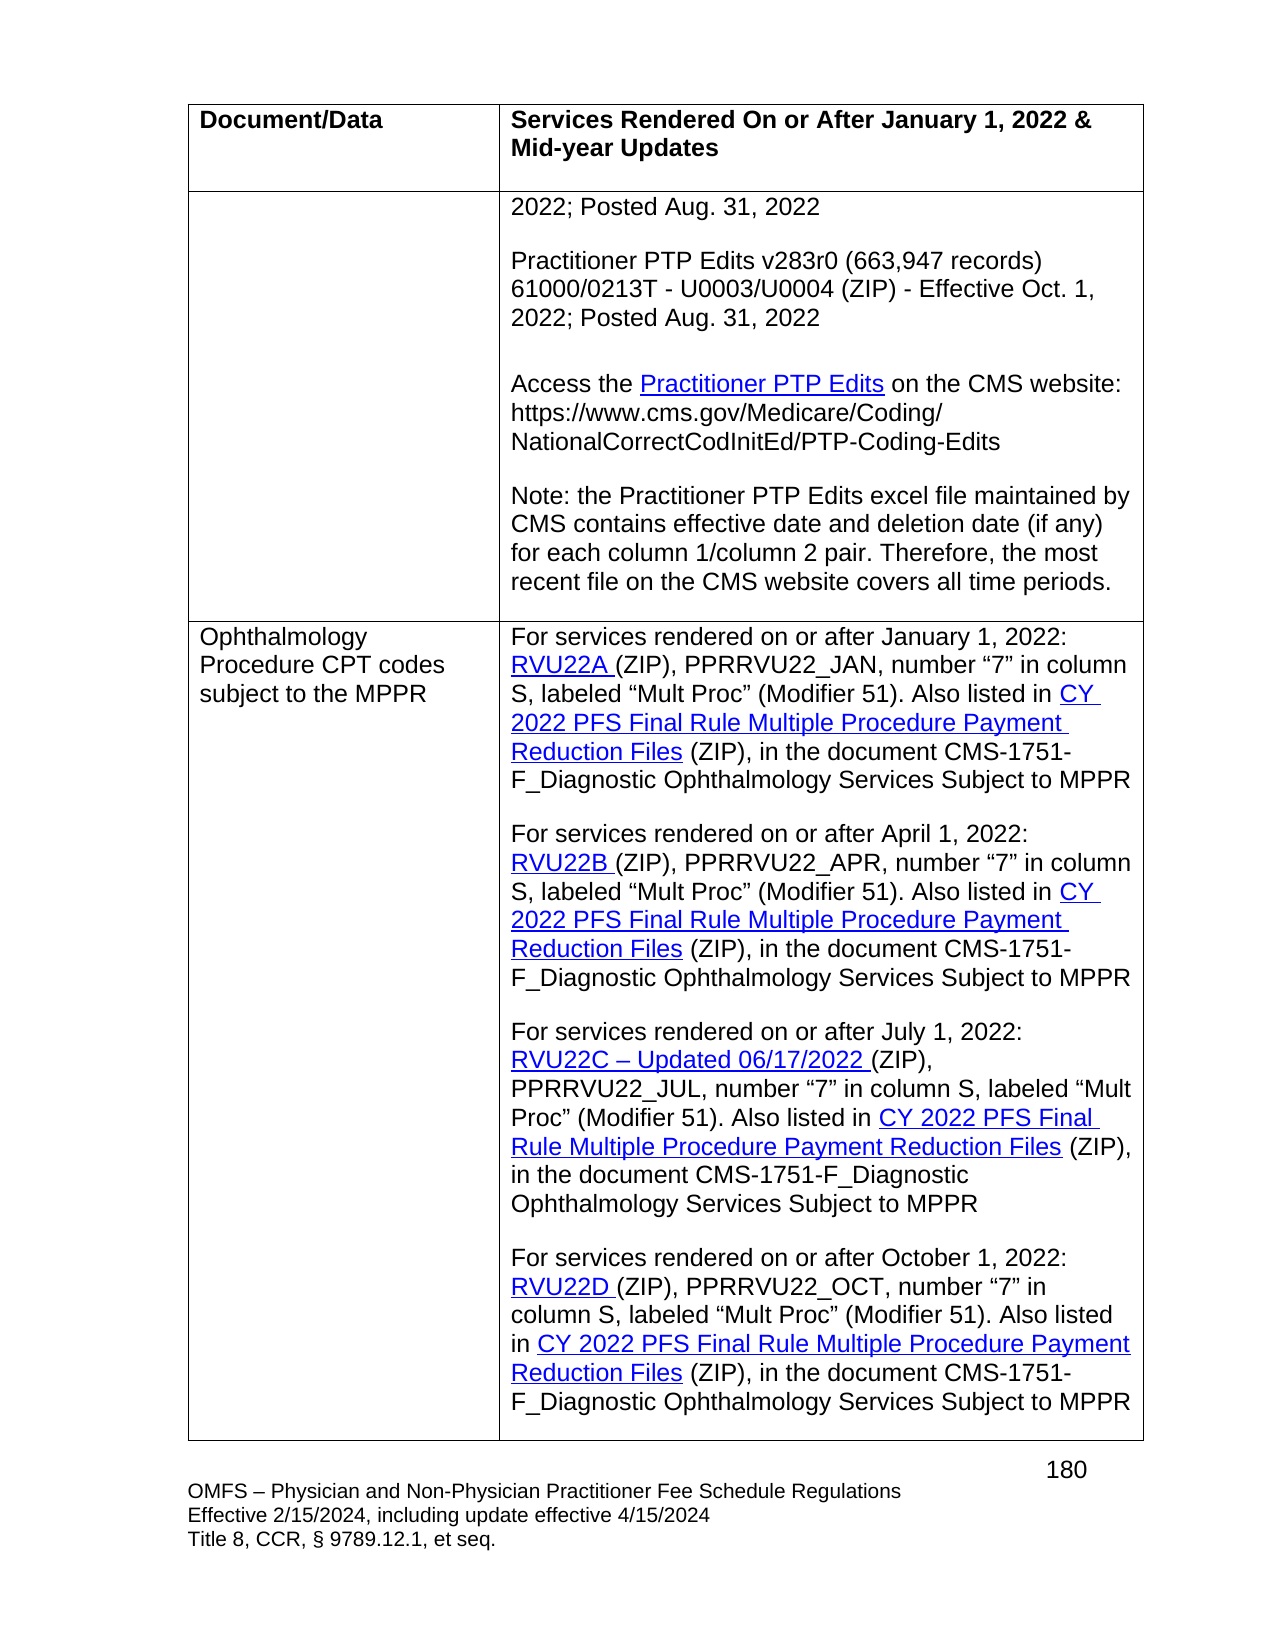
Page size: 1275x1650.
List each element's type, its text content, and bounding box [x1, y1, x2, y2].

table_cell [500, 192, 1143, 621]
table_header Services Rendered On or After January 1, 2022 & Mid-year Updates [500, 105, 1143, 191]
table_cell For services rendered on or after January 1, 2022: RVU22A (ZIP), PPRRVU22_JAN, number “7” in column S, labeled “Mult Proc” (Modifier 51). Also listed in CY 2022 PFS Final Rule Multiple Procedure Payment Reduction Files (ZIP), in the document CMS-1751-F_Diagnostic Ophthalmology Services Subject to MPPR For services rendered on or after April 1, 2022: RVU22B (ZIP), PPRRVU22_APR, number “7” in column S, labeled “Mult Proc” (Modifier 51). Also listed in CY 2022 PFS Final Rule Multiple Procedure Payment Reduction Files (ZIP), in the document CMS-1751-F_Diagnostic Ophthalmology Services Subject to MPPR For services rendered on or after July 1, 2022: RVU22C – Updated 06/17/2022 (ZIP), PPRRVU22_JUL, number “7” in column S, labeled “Mult Proc” (Modifier 51). Also listed in CY 2022 PFS Final Rule Multiple Procedure Payment Reduction Files (ZIP), in the document CMS-1751-F_Diagnostic Ophthalmology Services Subject to MPPR For services rendered on or after October 1, 2022: RVU22D (ZIP), PPRRVU22_OCT, number “7” in column S, labeled “Mult Proc” (Modifier 51). Also listed in CY 2022 PFS Final Rule Multiple Procedure Payment Reduction Files (ZIP), in the document CMS-1751-F_Diagnostic Ophthalmology Services Subject to MPPR [500, 622, 1143, 1440]
table_cell Ophthalmology Procedure CPT codes subject to the MPPR [189, 622, 499, 1440]
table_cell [189, 192, 499, 621]
table_header Document/Data [189, 105, 499, 191]
